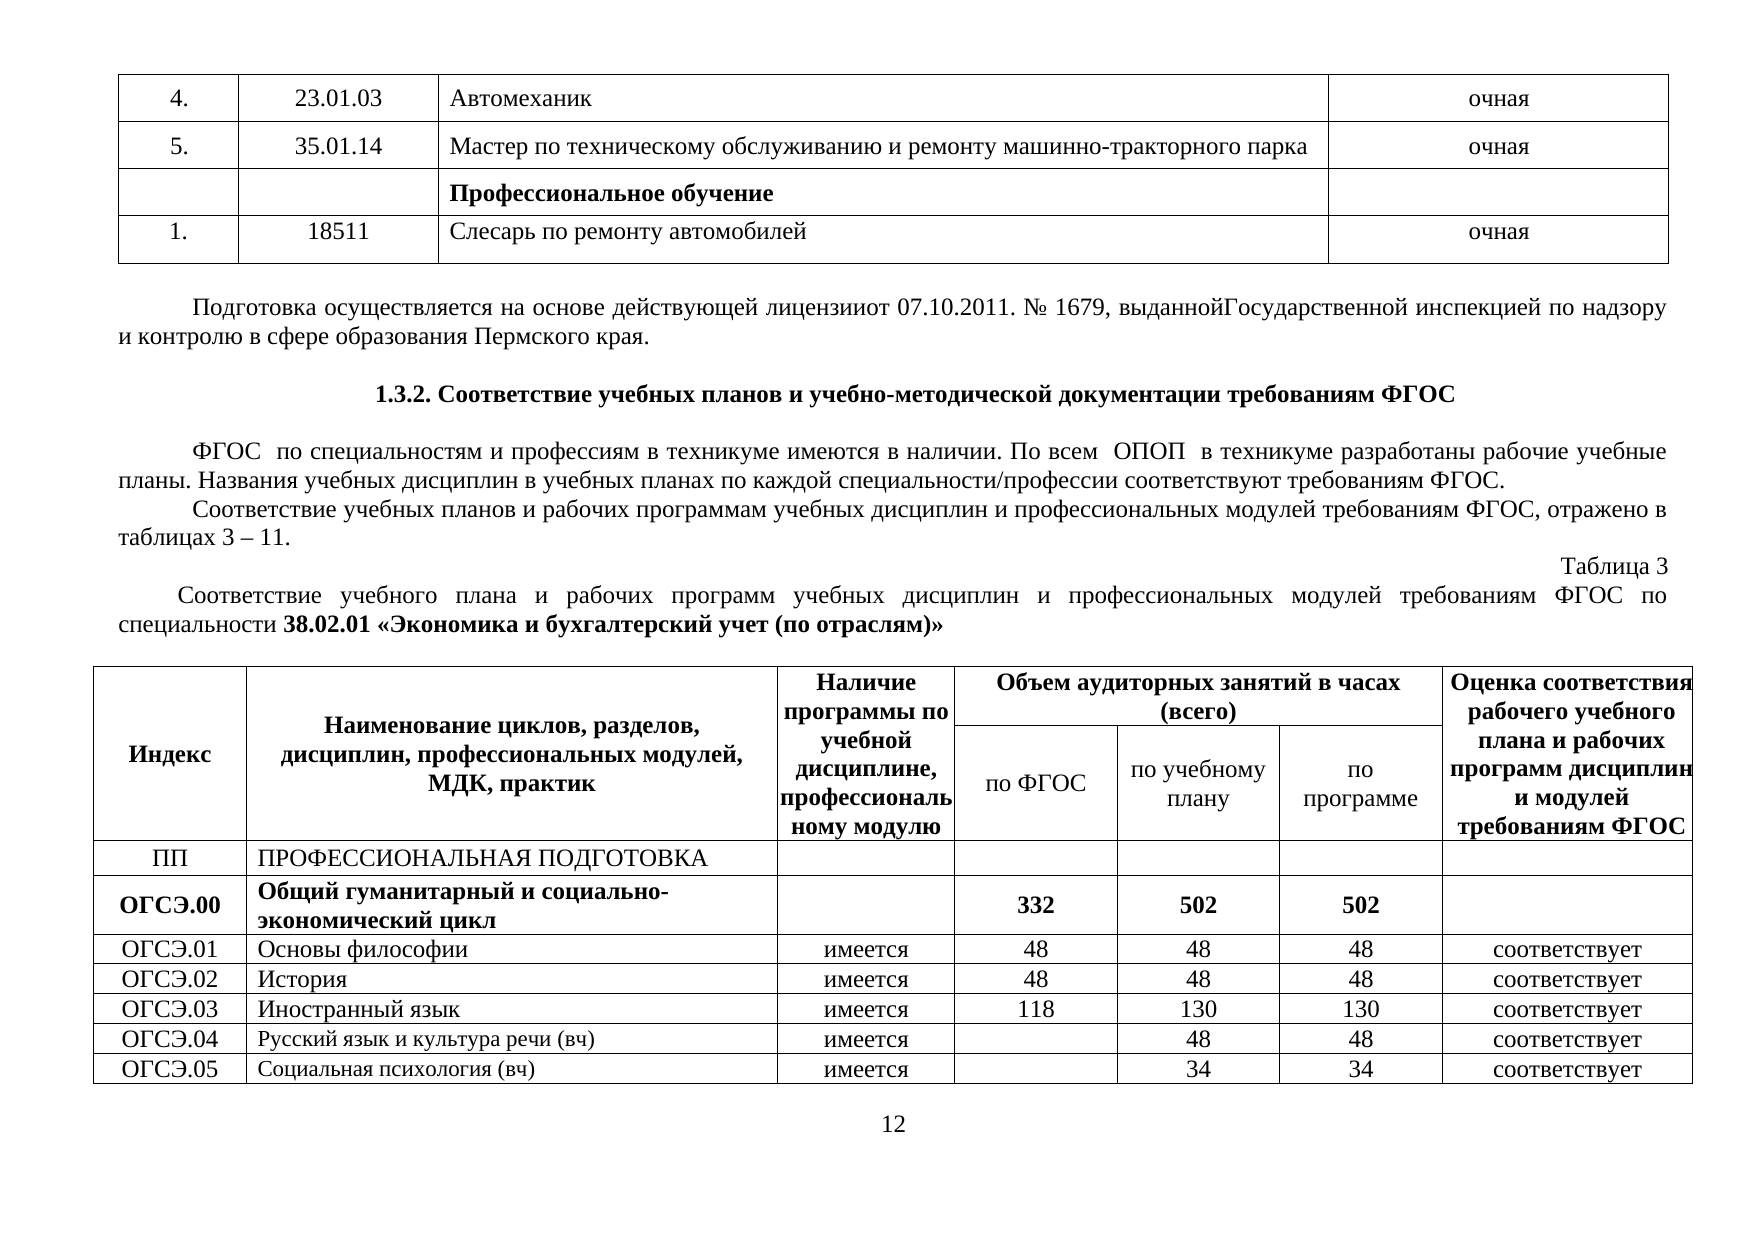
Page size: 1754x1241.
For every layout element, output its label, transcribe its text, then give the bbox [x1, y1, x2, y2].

table_cell ОГСЭ.02 [94, 964, 246, 993]
table_cell 1. [119, 216, 238, 263]
table_cell 502 [1118, 876, 1279, 933]
table_cell Слесарь по ремонту автомобилей [439, 216, 1328, 263]
table_cell [1443, 876, 1692, 933]
table_header Наличие программы по учебной дисциплине, профессиональному модулю [778, 667, 954, 840]
table_cell [119, 169, 238, 215]
table_cell 48 [1280, 1024, 1442, 1053]
table_cell [955, 1054, 1117, 1082]
text Соответствие учебных планов и рабочих программам учебных дисциплин и профессиональных модулей требованиям ФГОС, отражено в таблицах 3 – 11. [118, 494, 1668, 551]
text 1.3.2. Соответствие учебных планов и учебно-методической документации требованиям ФГОС [162, 379, 1668, 407]
table_cell ОГСЭ.01 [94, 935, 246, 963]
table_cell 48 [1118, 935, 1279, 963]
table_header Индекс [94, 667, 246, 840]
table_cell соответствует [1443, 1054, 1692, 1082]
table_cell по ФГОС [955, 726, 1117, 840]
table_cell Основы философии [247, 935, 777, 963]
text Таблица 3 [118, 551, 1668, 580]
table_cell 118 [955, 994, 1117, 1023]
table_cell соответствует [1443, 935, 1692, 963]
table_cell ПРОФЕССИОНАЛЬНАЯ ПОДГОТОВКА [247, 841, 777, 875]
table_cell Общий гуманитарный и социально-экономический цикл [247, 876, 777, 933]
table_cell ОГСЭ.00 [94, 876, 246, 933]
table_cell 48 [1280, 964, 1442, 993]
text Подготовка осуществляется на основе действующей лицензииот 07.10.2011. № 1679, выданнойГосударственной инспекцией по надзору и контролю в сфере образования Пермского края. [118, 292, 1668, 350]
table_cell [239, 169, 438, 215]
table_cell [778, 841, 954, 875]
table_cell [778, 876, 954, 933]
table_cell имеется [778, 1024, 954, 1053]
table_cell 502 [1280, 876, 1442, 933]
table_cell [955, 841, 1117, 875]
table_cell 48 [1118, 1024, 1279, 1053]
table_header Объем аудиторных занятий в часах (всего) [955, 667, 1442, 725]
table_cell 4. [119, 75, 238, 121]
table_cell 48 [955, 964, 1117, 993]
table_cell 130 [1280, 994, 1442, 1023]
table_cell 130 [1118, 994, 1279, 1023]
table_cell имеется [778, 1054, 954, 1082]
table_cell 18511 [239, 216, 438, 263]
text Соответствие учебного плана и рабочих программ учебных дисциплин и профессиональных модулей требованиям ФГОС по специальности 38.02.01 «Экономика и бухгалтерский учет (по отраслям)» [118, 580, 1668, 637]
table_cell 34 [1118, 1054, 1279, 1082]
table_cell [1280, 841, 1442, 875]
table_cell очная [1329, 122, 1668, 168]
table_cell Социальная психология (вч) [247, 1054, 777, 1082]
table_cell имеется [778, 935, 954, 963]
table_cell [1118, 841, 1279, 875]
table_cell соответствует [1443, 994, 1692, 1023]
table_cell [1329, 169, 1668, 215]
table_cell 48 [1280, 935, 1442, 963]
table_cell очная [1329, 75, 1668, 121]
table_header Оценка соответствия рабочего учебного плана и рабочих программ дисциплин и модулей требованиям ФГОС [1443, 667, 1692, 840]
table_cell [1443, 841, 1692, 875]
table_cell История [247, 964, 777, 993]
table_cell Русский язык и культура речи (вч) [247, 1024, 777, 1053]
table_cell 23.01.03 [239, 75, 438, 121]
text ФГОС по специальностям и профессиям в техникуме имеются в наличии. По всем ОПОП в техникуме разработаны рабочие учебные планы. Названия учебных дисциплин в учебных планах по каждой специальности/профессии соответствуют требованиям ФГОС. [118, 436, 1668, 494]
table_cell по программе [1280, 726, 1442, 840]
table_cell ПП [94, 841, 246, 875]
table_cell ОГСЭ.05 [94, 1054, 246, 1082]
table_cell по учебному плану [1118, 726, 1279, 840]
table_cell ОГСЭ.03 [94, 994, 246, 1023]
table_cell 48 [955, 935, 1117, 963]
table_cell 35.01.14 [239, 122, 438, 168]
table_cell соответствует [1443, 964, 1692, 993]
table_cell 34 [1280, 1054, 1442, 1082]
table_cell соответствует [1443, 1024, 1692, 1053]
table_cell 48 [1118, 964, 1279, 993]
table_cell Профессиональное обучение [439, 169, 1328, 215]
table_cell имеется [778, 964, 954, 993]
table_cell 332 [955, 876, 1117, 933]
table_cell имеется [778, 994, 954, 1023]
table_cell Иностранный язык [247, 994, 777, 1023]
table_cell Автомеханик [439, 75, 1328, 121]
table_cell [955, 1024, 1117, 1053]
table_cell ОГСЭ.04 [94, 1024, 246, 1053]
table_cell Мастер по техническому обслуживанию и ремонту машинно-тракторного парка [439, 122, 1328, 168]
table_cell очная [1329, 216, 1668, 263]
table_header Наименование циклов, разделов, дисциплин, профессиональных модулей, МДК, практик [247, 667, 777, 840]
table_cell 5. [119, 122, 238, 168]
